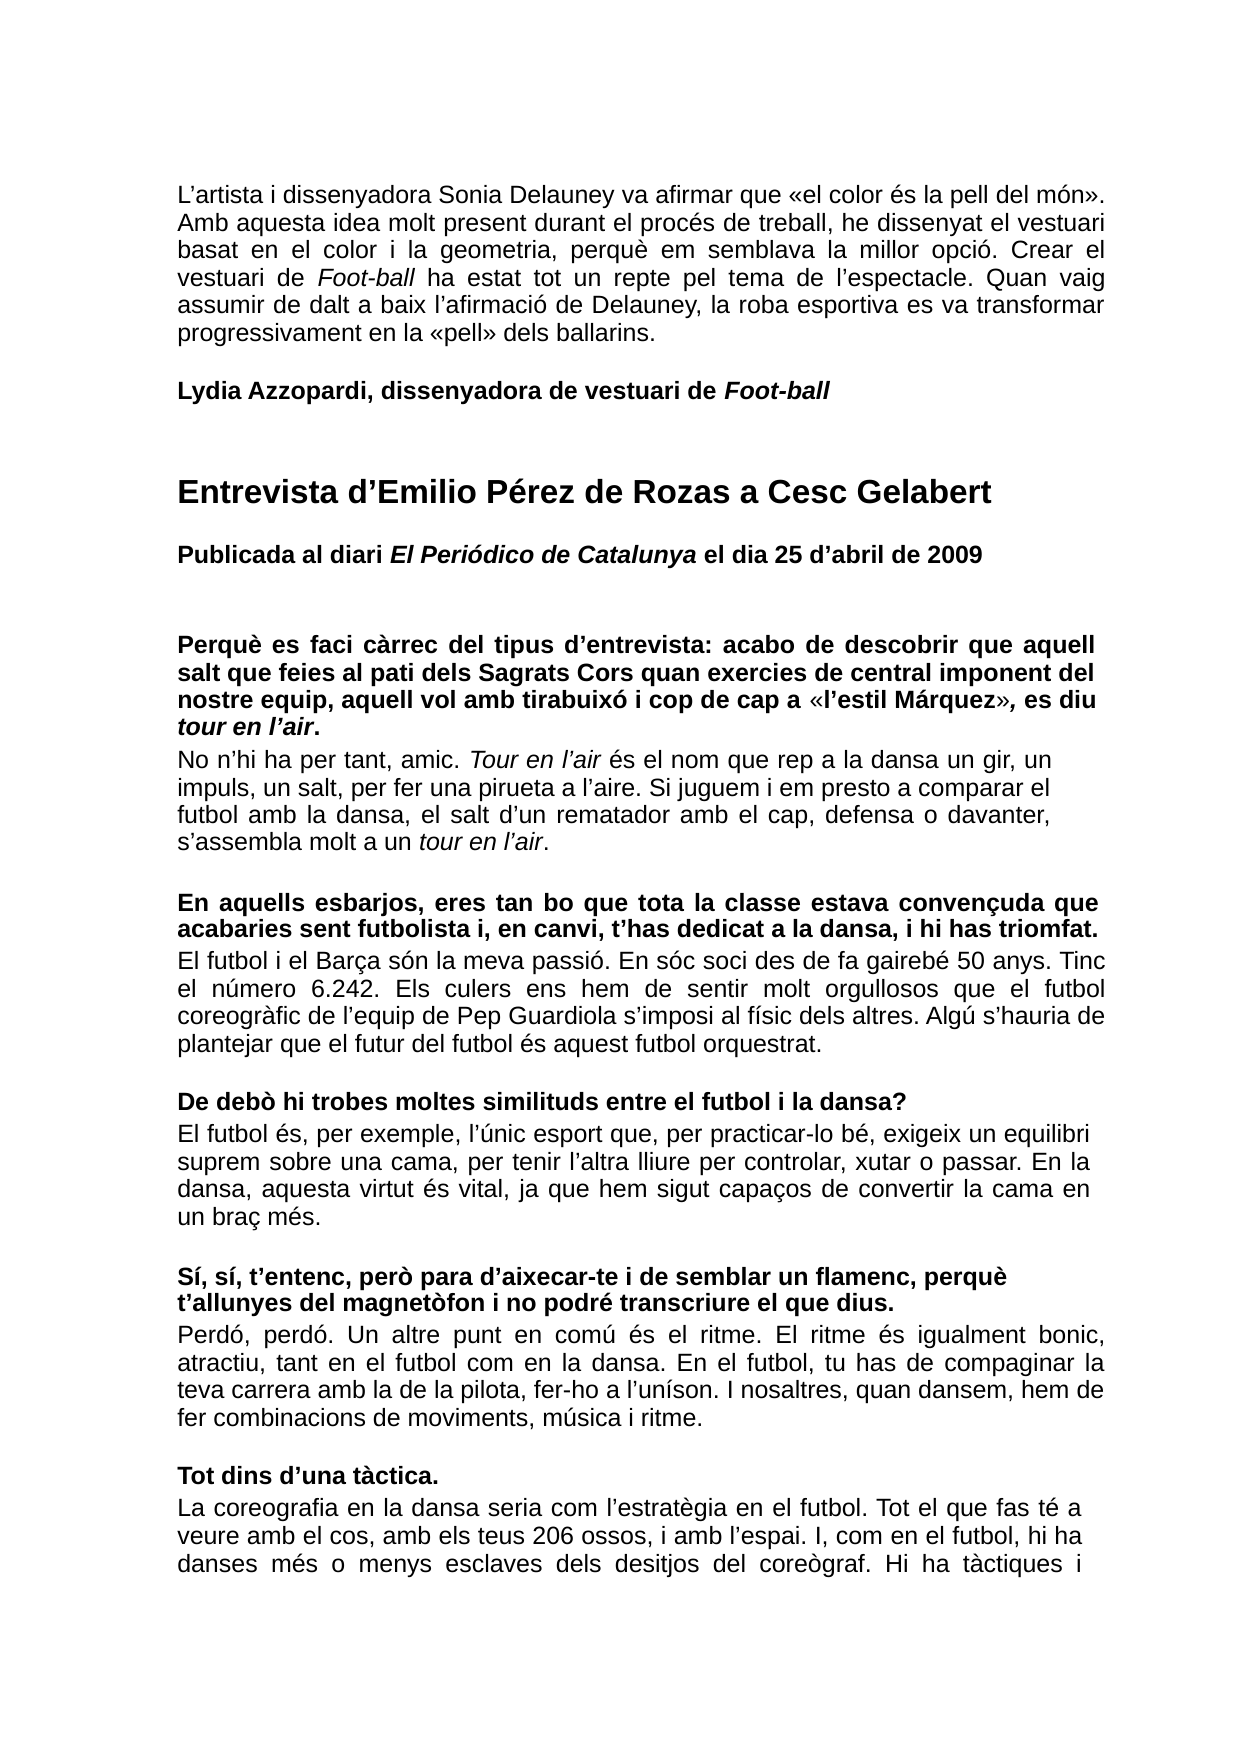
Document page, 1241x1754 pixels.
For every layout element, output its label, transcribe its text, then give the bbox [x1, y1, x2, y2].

text El futbol i el Barça són la meva passió. En sóc soci des de fa gairebé 50 anys. Tinc el número 6.242. Els culers ens hem de sentir molt orgullosos que el futbol coreogràfic de l’equip de Pep Guardiola s’imposi al físic dels altres. Algú s’hauria de plantejar que el futur del futbol és aquest futbol orquestrat. [177, 948, 1107, 1057]
text Publicada al diari El Periódico de Catalunya el dia 25 d’abril de 2009 [177, 540, 1107, 569]
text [177, 1495, 1084, 1577]
text En aquells esbarjos, eres tan bo que tota la classe estava convençuda que acabaries sent futbolista i, en canvi, t’has dedicat a la dansa, i hi has triomfat. [177, 891, 1101, 942]
text No n’hi ha per tant, amic. Tour en l’air és el nom que rep a la dansa un gir, un impuls, un salt, per fer una pirueta a l’aire. Si juguem i em presto a comparar el futbol amb la dansa, el salt d’un rematador amb el cap, defensa o davanter, s’assembla molt a un tour en l’air. [177, 747, 1053, 856]
text Lydia Azzopardi, dissenyadora de vestuari de Foot-ball [177, 376, 1107, 405]
text Perdó, perdó. Un altre punt en comú és el ritme. El ritme és igualment bonic, atractiu, tant en el futbol com en la dansa. En el futbol, tu has de compaginar la teva carrera amb la de la pilota, fer-ho a l’uníson. I nosaltres, quan dansem, hem de fer combinacions de moviments, música i ritme. [177, 1322, 1107, 1431]
text Entrevista d’Emilio Pérez de Rozas a Cesc Gelabert [177, 473, 1107, 511]
text L’artista i dissenyadora Sonia Delauney va afirmar que «el color és la pell del món». Amb aquesta idea molt present durant el procés de treball, he dissenyat el vestuari basat en el color i la geometria, perquè em semblava la millor opció. Crear el vestuari de Foot-ball ha estat tot un repte pel tema de l’espectacle. Quan vaig assumir de dalt a baix l’afirmació de Delauney, la roba esportiva es va transformar progressivament en la «pell» dels ballarins. [177, 181, 1107, 347]
text Perquè es faci càrrec del tipus d’entrevista: acabo de descobrir que aquell salt que feies al pati dels Sagrats Cors quan exercies de central imponent del nostre equip, aquell vol amb tirabuixó i cop de cap a «l’estil Márquez», es diu tour en l’air. [177, 632, 1096, 741]
text El futbol és, per exemple, l’únic esport que, per practicar-lo bé, exigeix un equilibri suprem sobre una cama, per tenir l’altra lliure per controlar, xutar o passar. En la dansa, aquesta virtut és vital, ja que hem sigut capaços de convertir la cama en un braç més. [177, 1121, 1092, 1230]
text Tot dins d’una tàctica. [177, 1461, 1107, 1489]
text Sí, sí, t’entenc, però para d’aixecar-te i de semblar un flamenc, perquè t’allunyes del magnetòfon i no podré transcriure el que dius. [177, 1265, 1009, 1316]
text De debò hi trobes moltes similituds entre el futbol i la dansa? [177, 1087, 1107, 1115]
